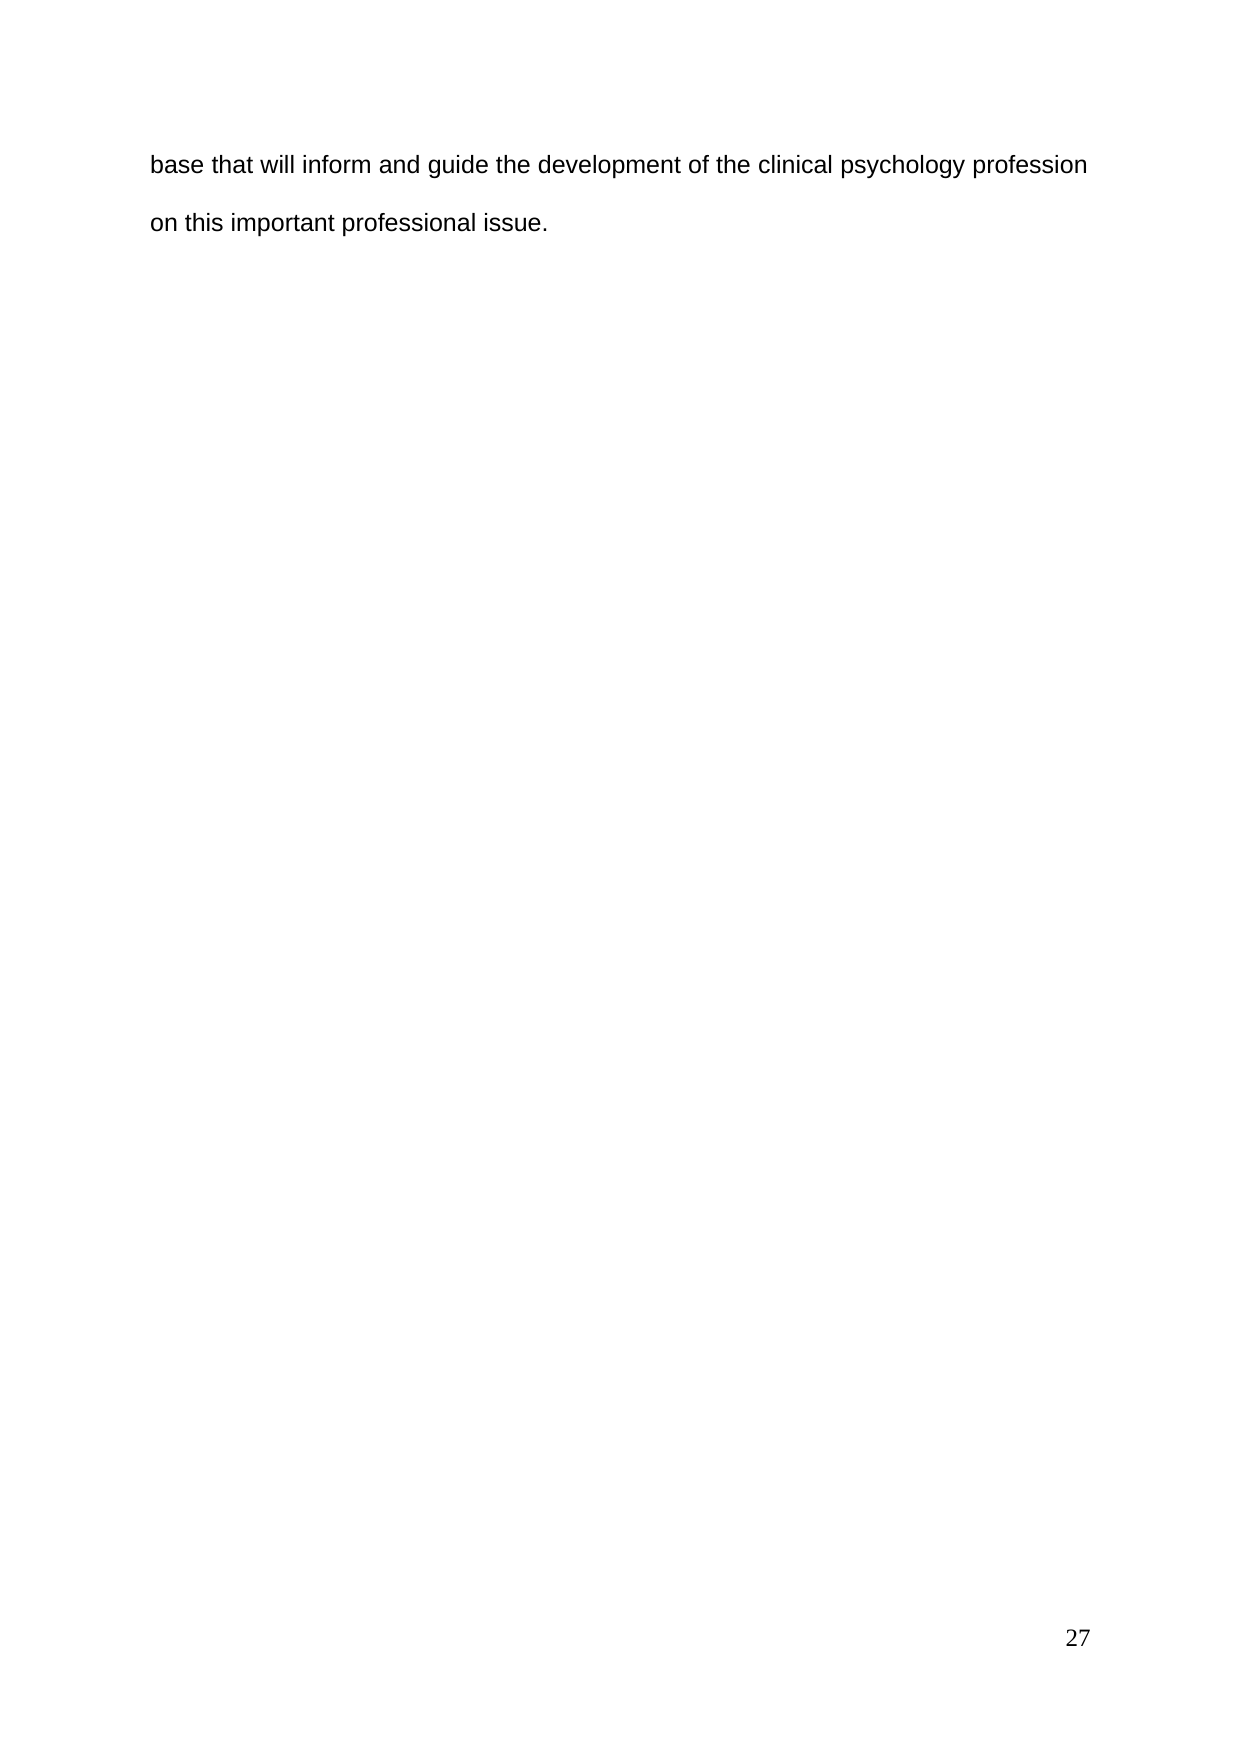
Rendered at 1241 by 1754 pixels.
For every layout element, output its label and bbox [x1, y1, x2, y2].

text [150, 150, 1090, 236]
